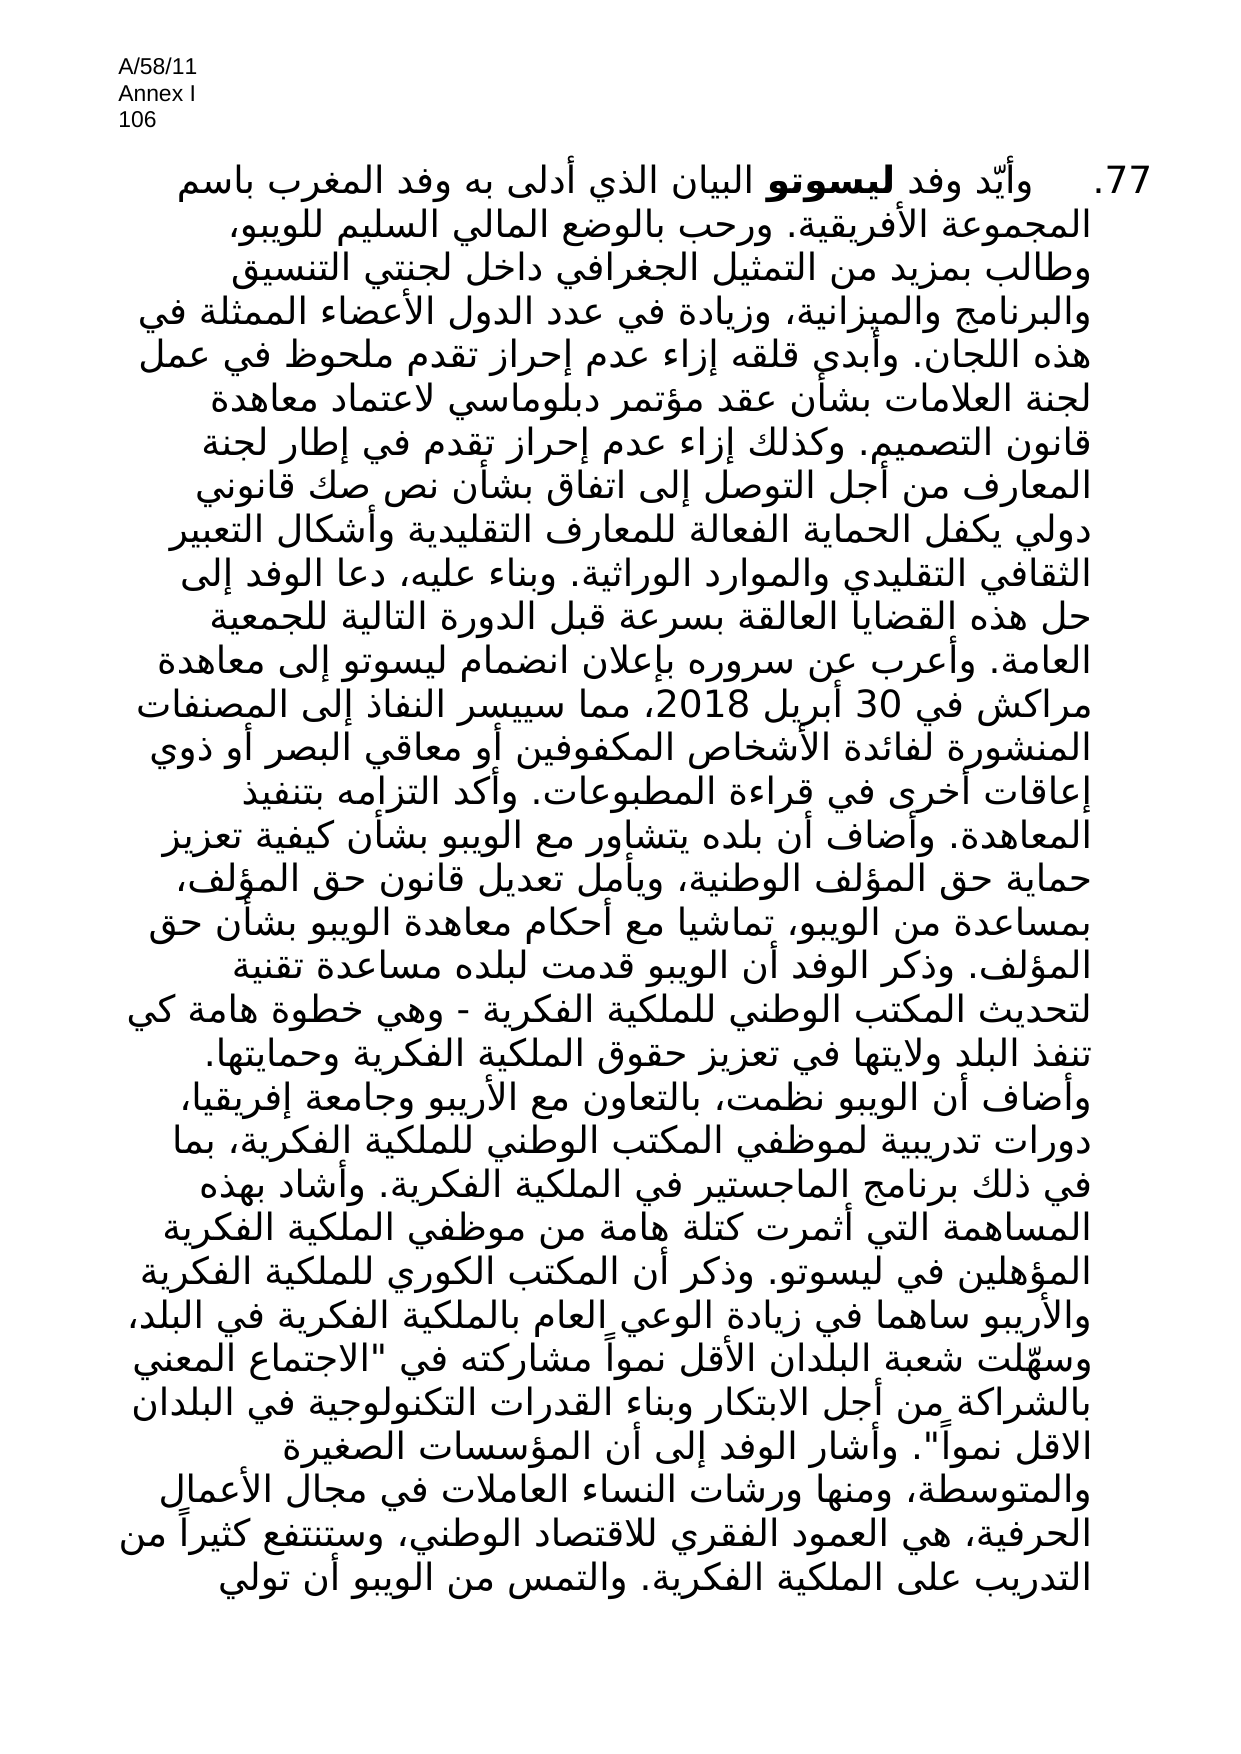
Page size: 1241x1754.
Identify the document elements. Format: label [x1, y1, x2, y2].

text [118, 158, 1092, 1599]
